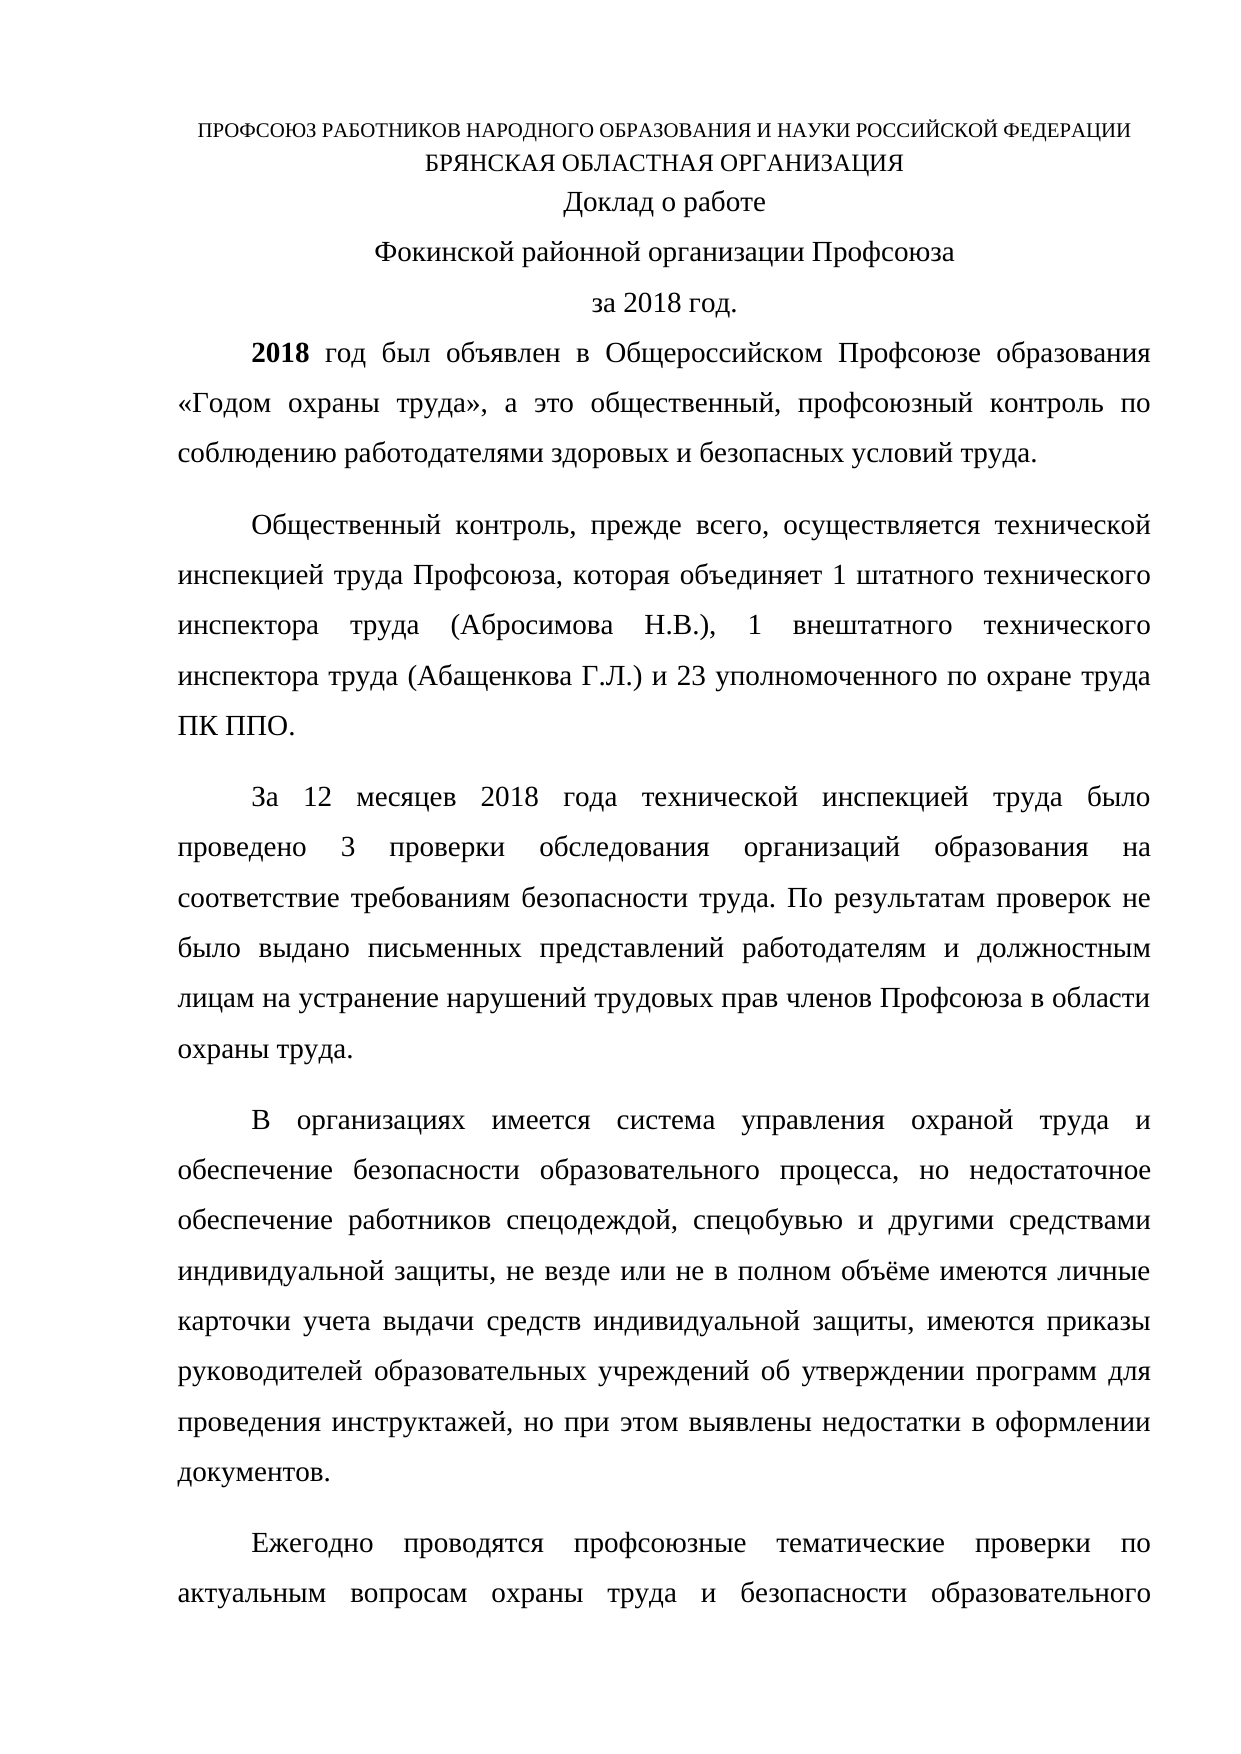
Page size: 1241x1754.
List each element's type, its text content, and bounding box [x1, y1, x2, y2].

text За 12 месяцев 2018 года технической инспекцией труда было проведено 3 проверки обследования организаций образования на соответствие требованиям безопасности труда. По результатам проверок не было выдано письменных представлений работодателям и должностным лицам на устранение нарушений трудовых прав членов Профсоюза в области охраны труда. [177, 779, 1152, 1064]
text В организациях имеется система управления охраной труда и обеспечение безопасности образовательного процесса, но недостаточное обеспечение работников спецодеждой, спецобувью и другими средствами индивидуальной защиты, не везде или не в полном объёме имеются личные карточки учета выдачи средств индивидуальной защиты, имеются приказы руководителей образовательных учреждений об утверждении программ для проведения инструктажей, но при этом выявлены недостатки в оформлении документов. [177, 1102, 1152, 1488]
text Общественный контроль, прежде всего, осуществляется технической инспекцией труда Профсоюза, которая объединяет 1 штатного технического инспектора труда (Абросимова Н.В.), 1 внештатного технического инспектора труда (Абащенкова Г.Л.) и 23 уполномоченного по охране труда ПК ППО. [177, 507, 1152, 742]
text 2018 год был объявлен в Общероссийском Профсоюзе образования «Годом охраны труда», а это общественный, профсоюзный контроль по соблюдению работодателями здоровых и безопасных условий труда. [177, 335, 1152, 469]
text за 2018 год. [177, 285, 1152, 318]
text Доклад о работе [177, 184, 1152, 218]
text БРЯНСКАЯ ОБЛАСТНАЯ ОРГАНИЗАЦИЯ [177, 148, 1152, 177]
text Фокинской районной организации Профсоюза [177, 234, 1152, 268]
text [177, 1525, 1152, 1609]
text ПРОФСОЮЗ РАБОТНИКОВ НАРОДНОГО ОБРАЗОВАНИЯ И НАУКИ РОССИЙСКОЙ ФЕДЕРАЦИИ [177, 118, 1152, 142]
